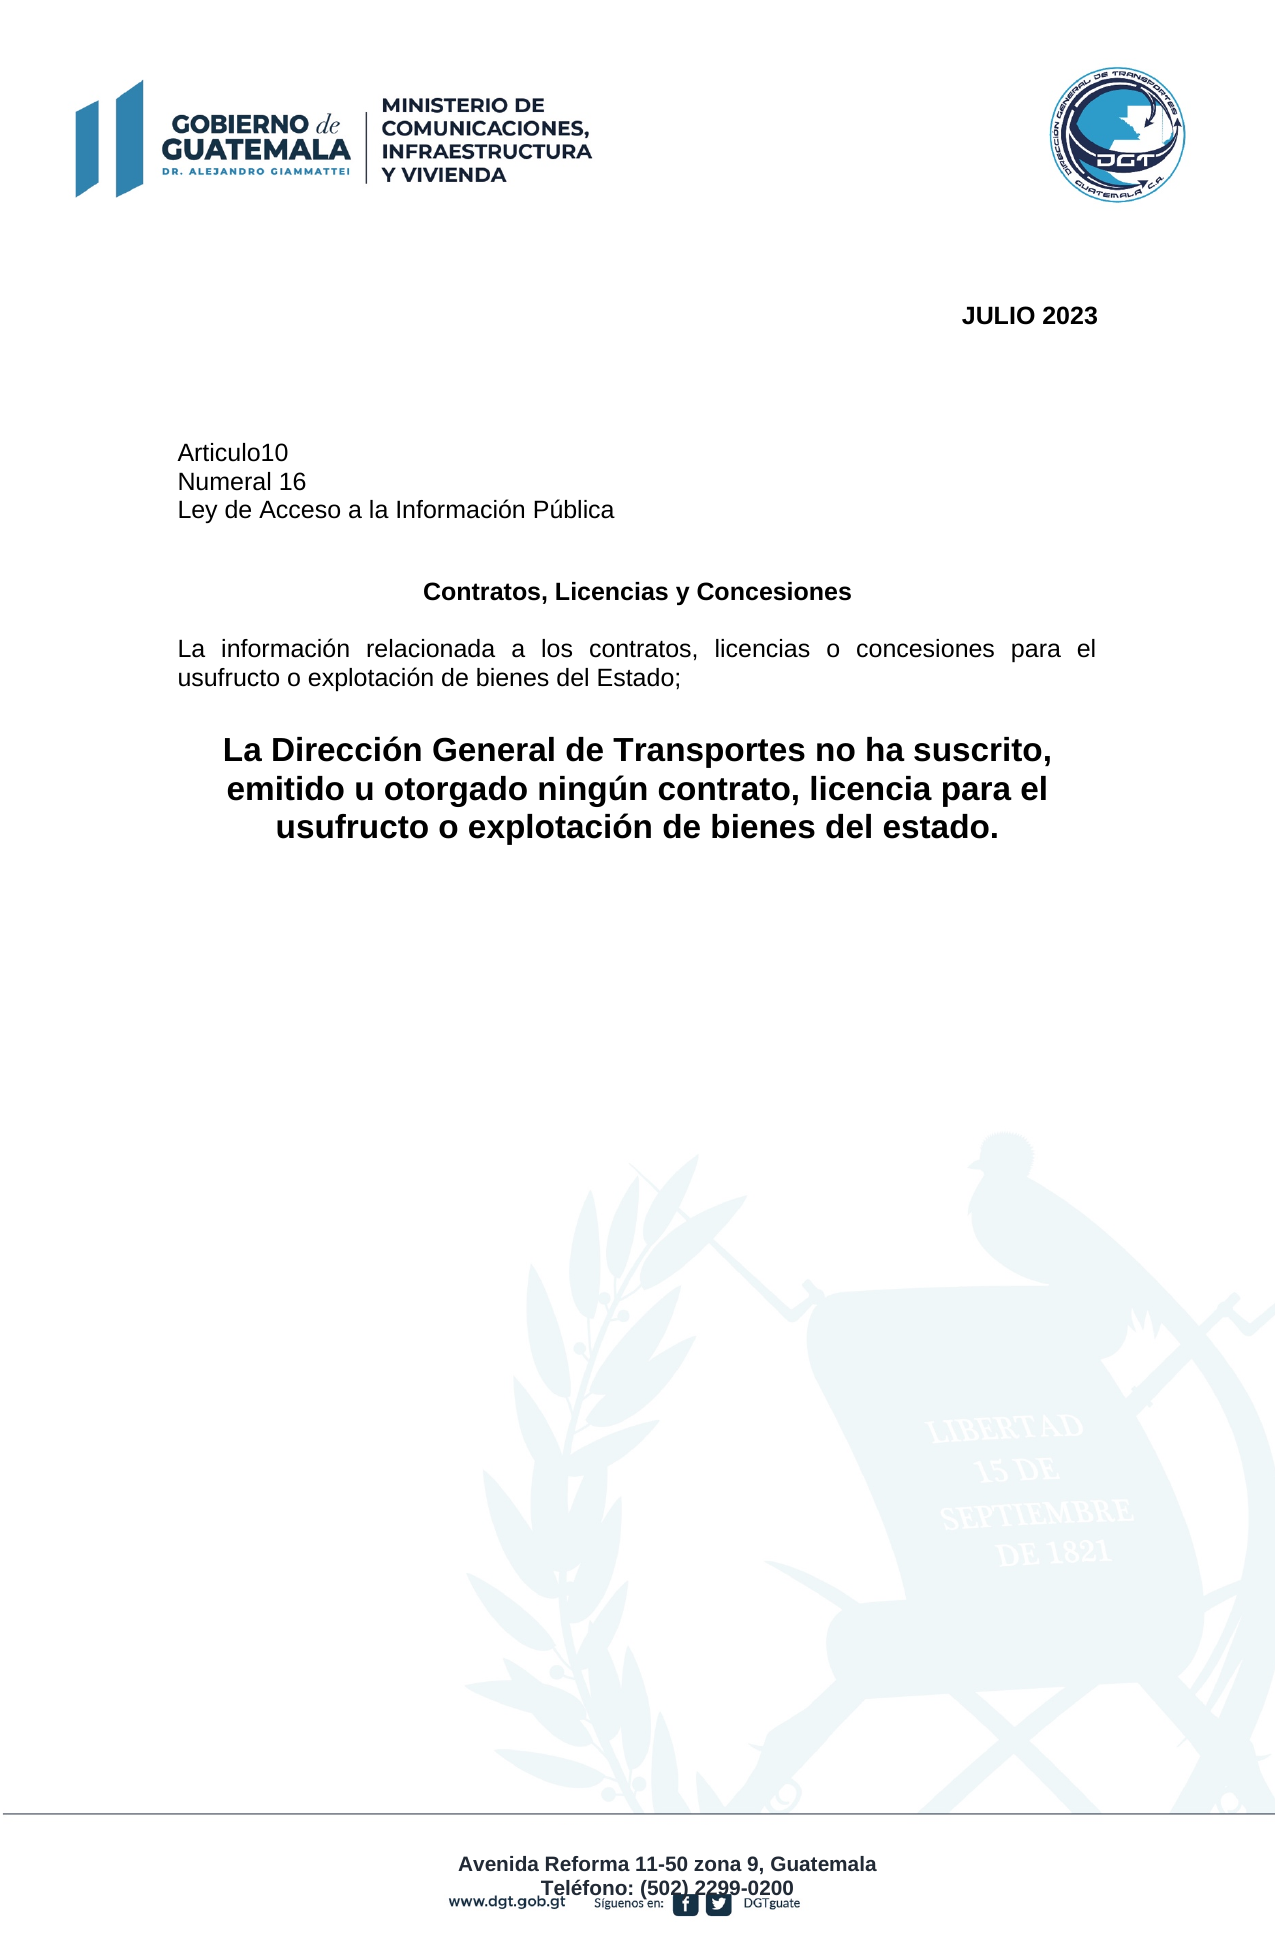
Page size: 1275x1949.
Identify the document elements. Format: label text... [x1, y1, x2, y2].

text JULIO 2023 [177, 301, 1098, 330]
text Contratos, Licencias y Concesiones [177, 577, 1098, 606]
picture [2, 3, 1275, 1824]
text La información relacionada a los contratos, licencias o concesiones para el usufructo o explotación de bienes del Estado; [177, 634, 1098, 692]
text Numeral 16 [177, 467, 1098, 496]
text Articulo10 [177, 438, 1098, 467]
text Ley de Acceso a la Información Pública [177, 496, 1098, 524]
text La Dirección General de Transportes no ha suscrito, emitido u otorgado ningún contrato, licencia para el usufructo o explotación de bienes del estado. [177, 730, 1098, 846]
picture [2, 1895, 1275, 1949]
